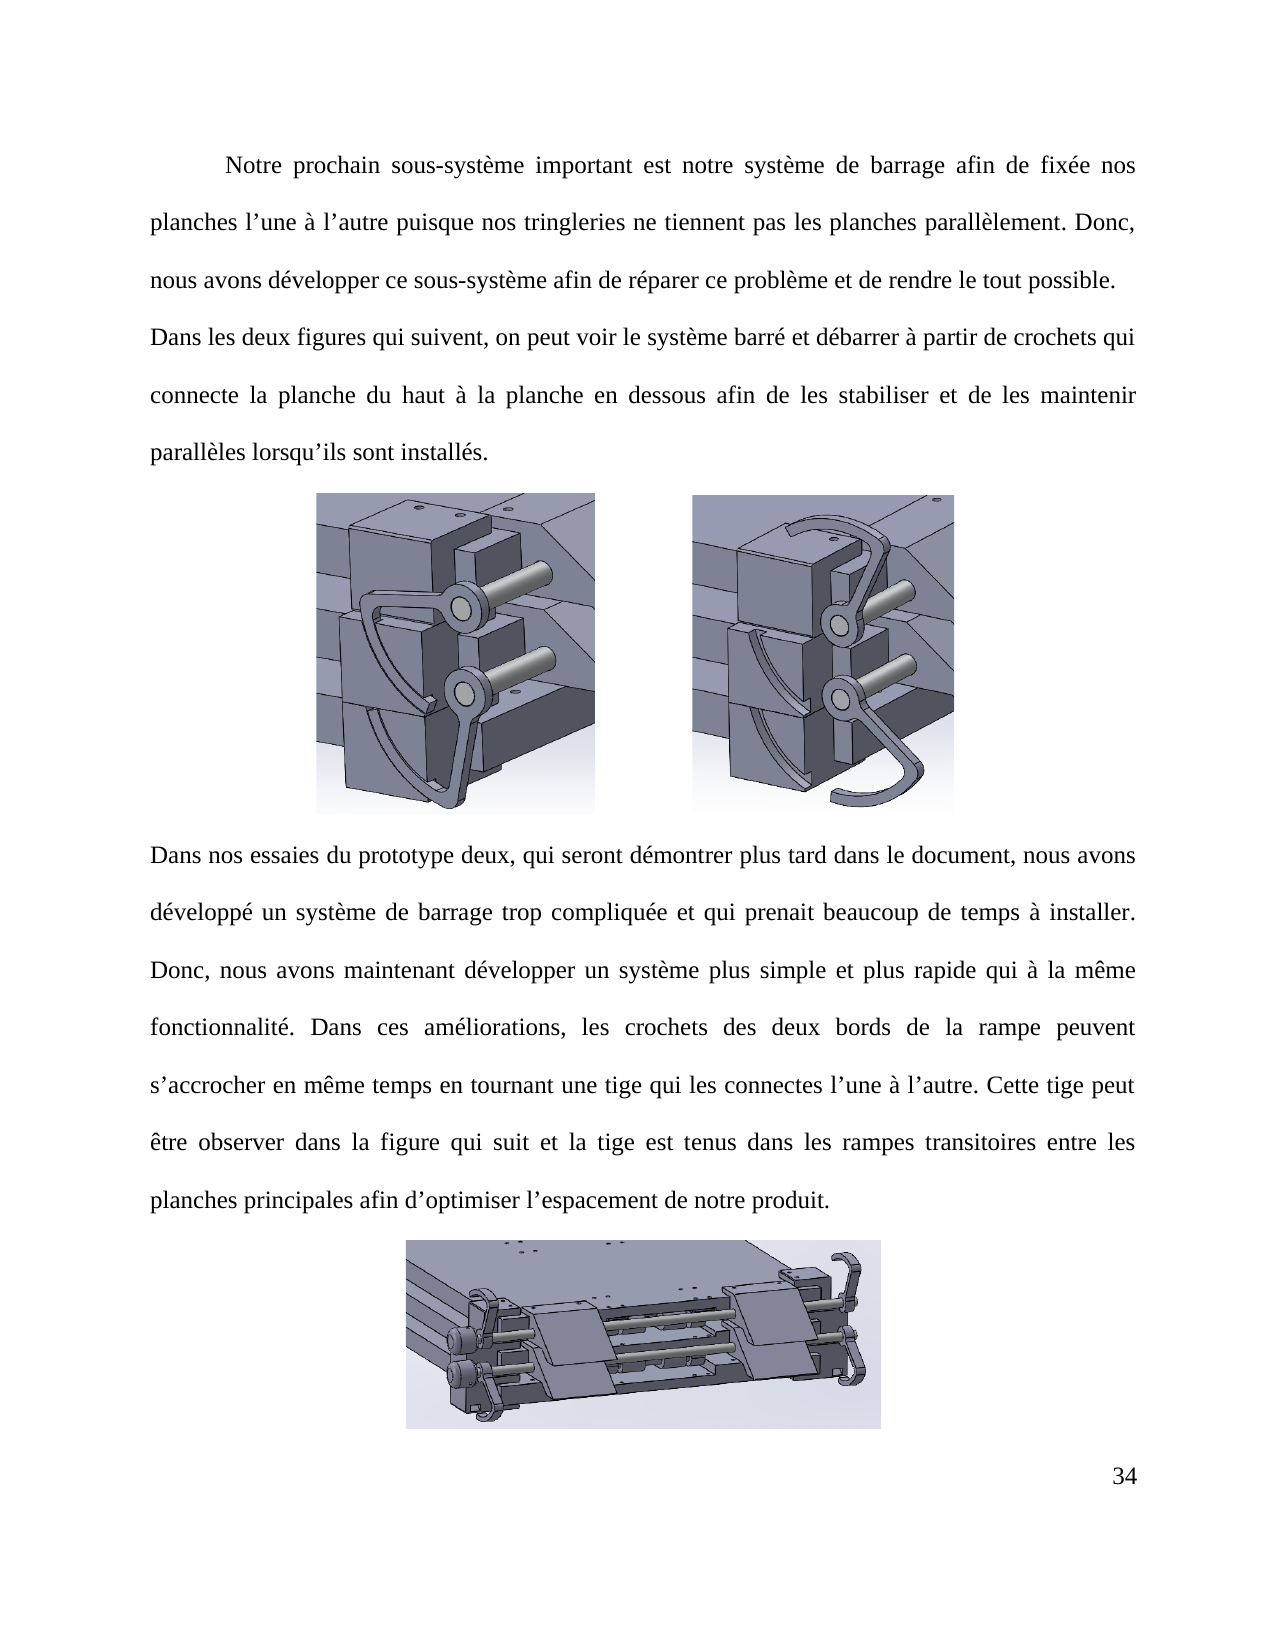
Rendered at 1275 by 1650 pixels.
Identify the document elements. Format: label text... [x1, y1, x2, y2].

text Dans nos essaies du prototype deux, qui seront démontrer plus tard dans le document, nous avons développé un système de barrage trop compliquée et qui prenait beaucoup de temps à installer. Donc, nous avons maintenant développer un système plus simple et plus rapide qui à la même fonctionnalité. Dans ces améliorations, les crochets des deux bords de la rampe peuvent s’accrocher en même temps en tournant une tige qui les connectes l’une à l’autre. Cette tige peut être observer dans la figure qui suit et la tige est tenus dans les rampes transitoires entre les planches principales afin d’optimiser l’espacement de notre produit. [150, 840, 1137, 1214]
picture [405, 1240, 882, 1429]
text Notre prochain sous-système important est notre système de barrage afin de fixée nos planches l’une à l’autre puisque nos tringleries ne tiennent pas les planches parallèlement. Donc, nous avons développer ce sous-système afin de réparer ce problème et de rendre le tout possible. [150, 150, 1137, 294]
picture [692, 495, 955, 813]
picture [316, 493, 595, 814]
text Dans les deux figures qui suivent, on peut voir le système barré et débarrer à partir de crochets qui connecte la planche du haut à la planche en dessous afin de les stabiliser et de les maintenir parallèles lorsqu’ils sont installés. [150, 322, 1137, 466]
